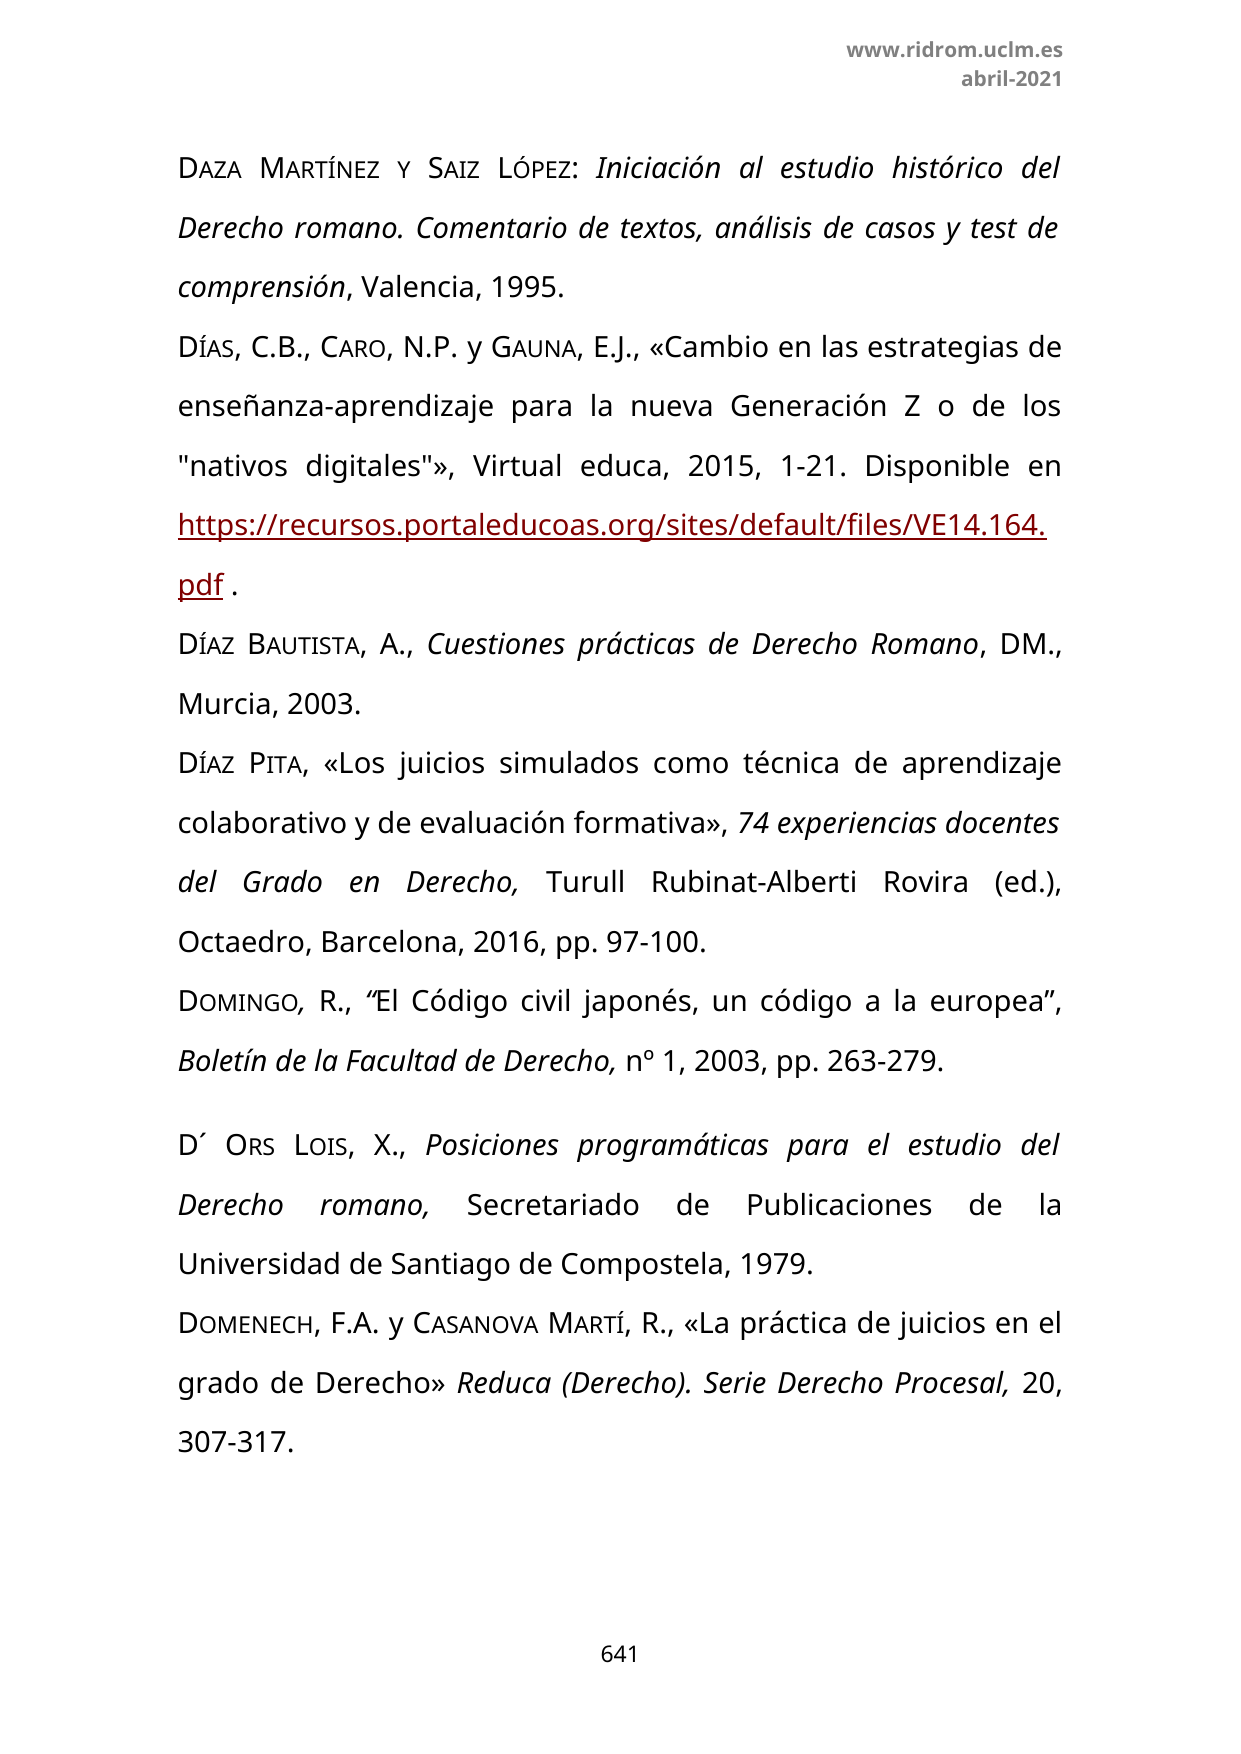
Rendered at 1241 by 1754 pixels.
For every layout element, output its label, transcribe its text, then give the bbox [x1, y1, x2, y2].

text Domingo, R., “El Código civil japonés, un código a la europea”, Boletín de la Facultad de Derecho, nº 1, 2003, pp. 263-279. [177, 980, 1063, 1079]
text Días, C.B., Caro, N.P. y Gauna, E.J., «Cambio en las estrategias de enseñanza-aprendizaje para la nueva Generación Z o de los "nativos digitales"», Virtual educa, 2015, 1-21. Disponible en https://recursos.portaleducoas.org/sites/default/files/VE14.164.pdf . [177, 326, 1063, 604]
text D´ Ors Lois, X., Posiciones programáticas para el estudio del Derecho romano, Secretariado de Publicaciones de la Universidad de Santiago de Compostela, 1979. [177, 1124, 1063, 1283]
text Díaz Bautista, A., Cuestiones prácticas de Derecho Romano, DM., Murcia, 2003. [177, 623, 1063, 723]
text Domenech, F.A. y Casanova Martí, R., «La práctica de juicios en el grado de Derecho» Reduca (Derecho). Serie Derecho Procesal, 20, 307-317. [177, 1303, 1063, 1461]
text Díaz Pita, «Los juicios simulados como técnica de aprendizaje colaborativo y de evaluación formativa», 74 experiencias docentes del Grado en Derecho, Turull Rubinat-Alberti Rovira (ed.), Octaedro, Barcelona, 2016, pp. 97-100. [177, 742, 1063, 961]
text Daza Martínez y Saiz López: Iniciación al estudio histórico del Derecho romano. Comentario de textos, análisis de casos y test de comprensión, Valencia, 1995. [177, 148, 1063, 306]
